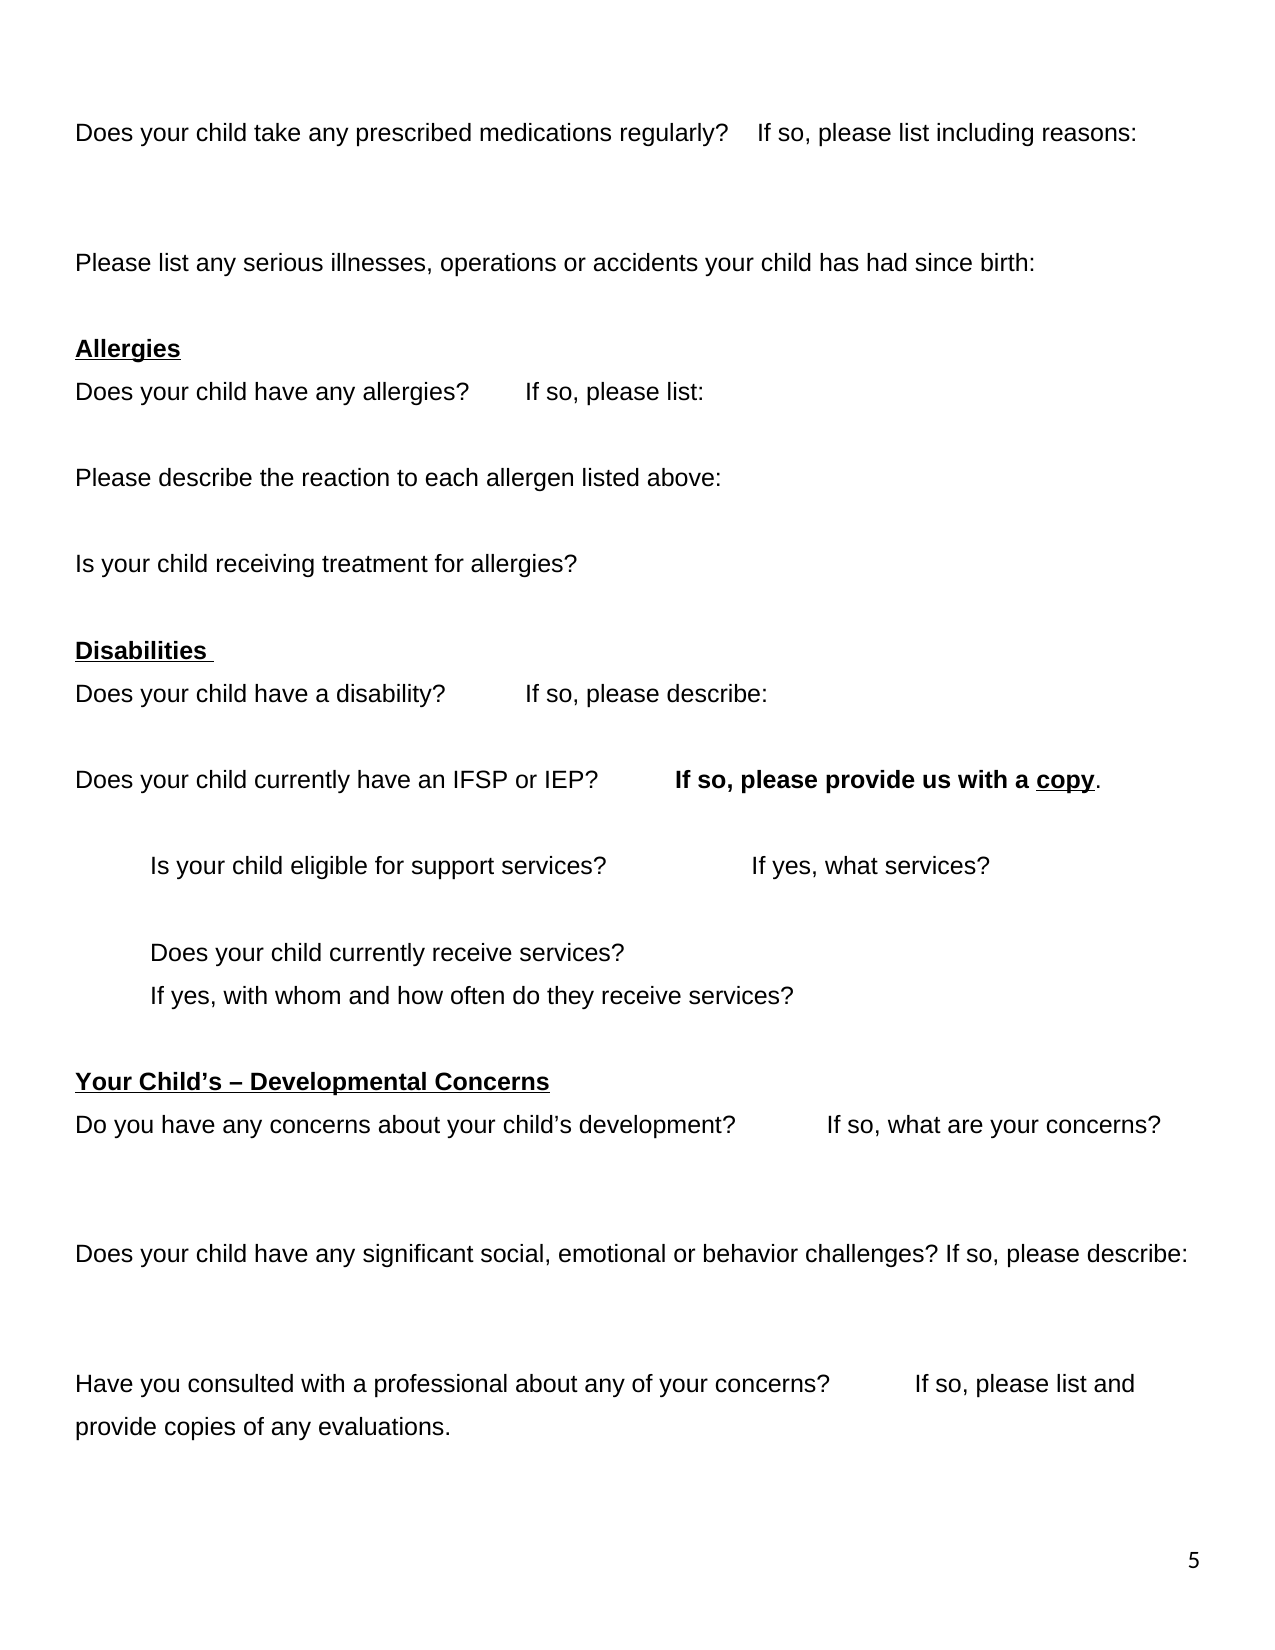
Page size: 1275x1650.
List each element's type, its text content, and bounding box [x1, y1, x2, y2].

text Does your child take any prescribed medications regularly? If so, please list including reasons: [75, 118, 1200, 190]
text Is your child eligible for support services? If yes, what services? [75, 851, 1200, 880]
text Does your child have any significant social, emotional or behavior challenges? If so, please describe: [75, 1239, 1200, 1311]
text Please list any serious illnesses, operations or accidents your child has had since birth: [75, 247, 1200, 276]
text If yes, with whom and how often do they receive services? [75, 981, 1200, 1009]
text Allergies [75, 334, 1200, 362]
text Does your child have a disability? If so, please describe: [75, 679, 1200, 707]
text Is your child receiving treatment for allergies? [75, 549, 1200, 578]
text Do you have any concerns about your child’s development? If so, what are your concerns? [75, 1110, 1200, 1182]
text Have you consulted with a professional about any of your concerns? If so, please list and provide copies of any evaluations. [75, 1369, 1200, 1441]
text Disabilities [75, 636, 1200, 664]
text Does your child currently receive services? [75, 937, 1200, 966]
text Does your child currently have an IFSP or IEP? If so, please provide us with a copy. [75, 765, 1200, 794]
text Does your child have any allergies? If so, please list: [75, 377, 1200, 406]
text Please describe the reaction to each allergen listed above: [75, 463, 1200, 492]
text Your Child’s – Developmental Concerns [75, 1067, 1200, 1096]
